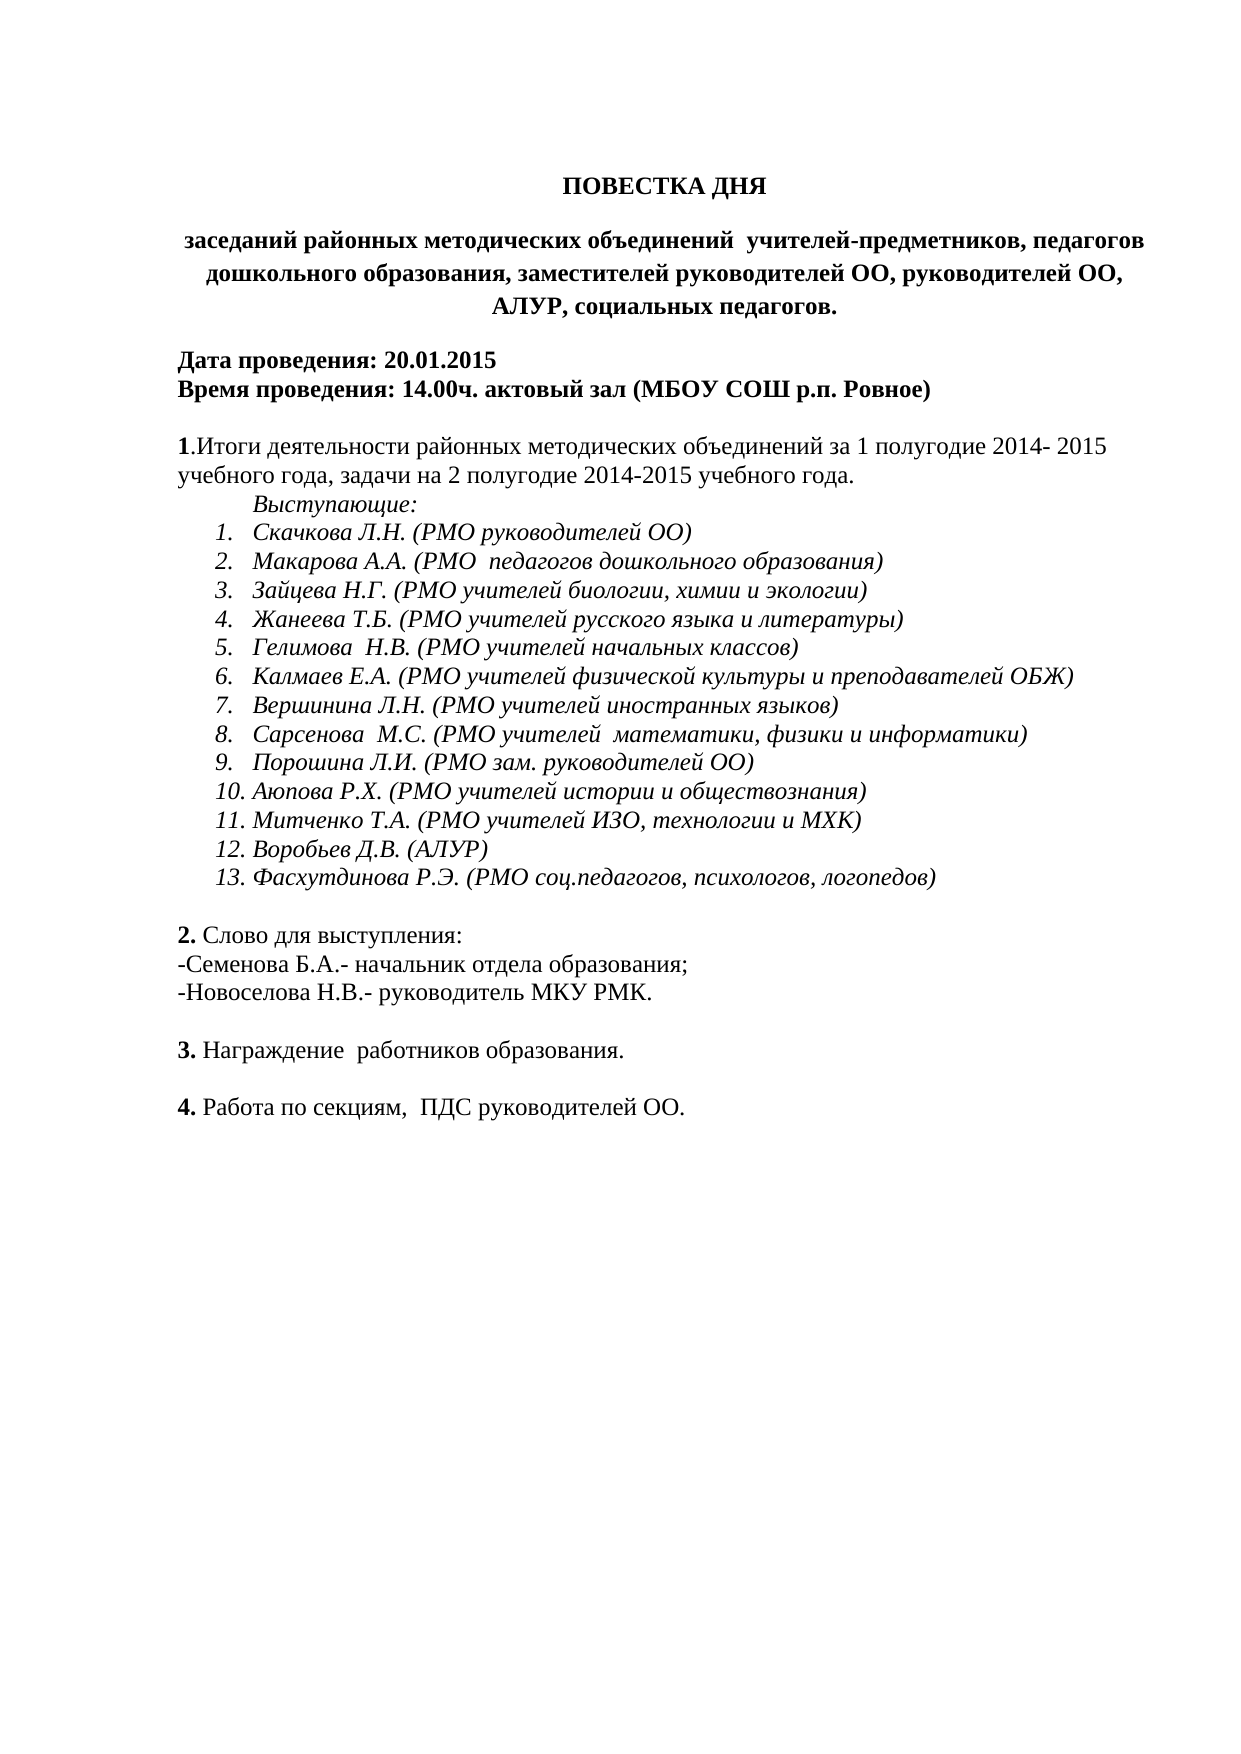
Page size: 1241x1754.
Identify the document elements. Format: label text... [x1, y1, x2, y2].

list Аюпова Р.Х. (РМО учителей истории и обществознания) [215, 776, 1152, 805]
text Время проведения: 14.00ч. актовый зал (МБОУ СОШ р.п. Ровное) [177, 374, 1152, 402]
list Калмаев Е.А. (РМО учителей физической культуры и преподавателей ОБЖ) [215, 661, 1152, 690]
text 2. Слово для выступления: [177, 920, 1152, 949]
text 1.Итоги деятельности районных методических объединений за 1 полугодие 2014- 2015 учебного года, задачи на 2 полугодие 2014-2015 учебного года. [177, 431, 1152, 489]
list Гелимова Н.В. (РМО учителей начальных классов) [215, 632, 1152, 661]
text 3. Награждение работников образования. [177, 1035, 1152, 1064]
list Макарова А.А. (РМО педагогов дошкольного образования) [215, 546, 1152, 575]
text 4. Работа по секциям, ПДС руководителей ОО. [177, 1092, 1152, 1121]
list Сарсенова М.С. (РМО учителей математики, физики и информатики) [215, 719, 1152, 747]
list Воробьев Д.В. (АЛУР) [215, 834, 1152, 862]
list Вершинина Л.Н. (РМО учителей иностранных языков) [215, 690, 1152, 719]
text заседаний районных методических объединений учителей-предметников, педагогов дошкольного образования, заместителей руководителей ОО, руководителей ОО, АЛУР, социальных педагогов. [177, 225, 1152, 320]
text Дата проведения: 20.01.2015 [177, 345, 1152, 374]
list Фасхутдинова Р.Э. (РМО соц.педагогов, психологов, логопедов) [215, 862, 1152, 891]
text -Семенова Б.А.- начальник отдела образования; [177, 949, 1152, 977]
text ПОВЕСТКА ДНЯ [177, 171, 1152, 200]
list Жанеева Т.Б. (РМО учителей русского языка и литературы) [215, 604, 1152, 632]
list Митченко Т.А. (РМО учителей ИЗО, технологии и МХК) [215, 805, 1152, 834]
text -Новоселова Н.В.- руководитель МКУ РМК. [177, 977, 1152, 1006]
text Выступающие: [252, 489, 1152, 517]
list Зайцева Н.Г. (РМО учителей биологии, химии и экологии) [215, 575, 1152, 604]
list Порошина Л.И. (РМО зам. руководителей ОО) [215, 747, 1152, 776]
list Скачкова Л.Н. (РМО руководителей ОО) [215, 517, 1152, 546]
